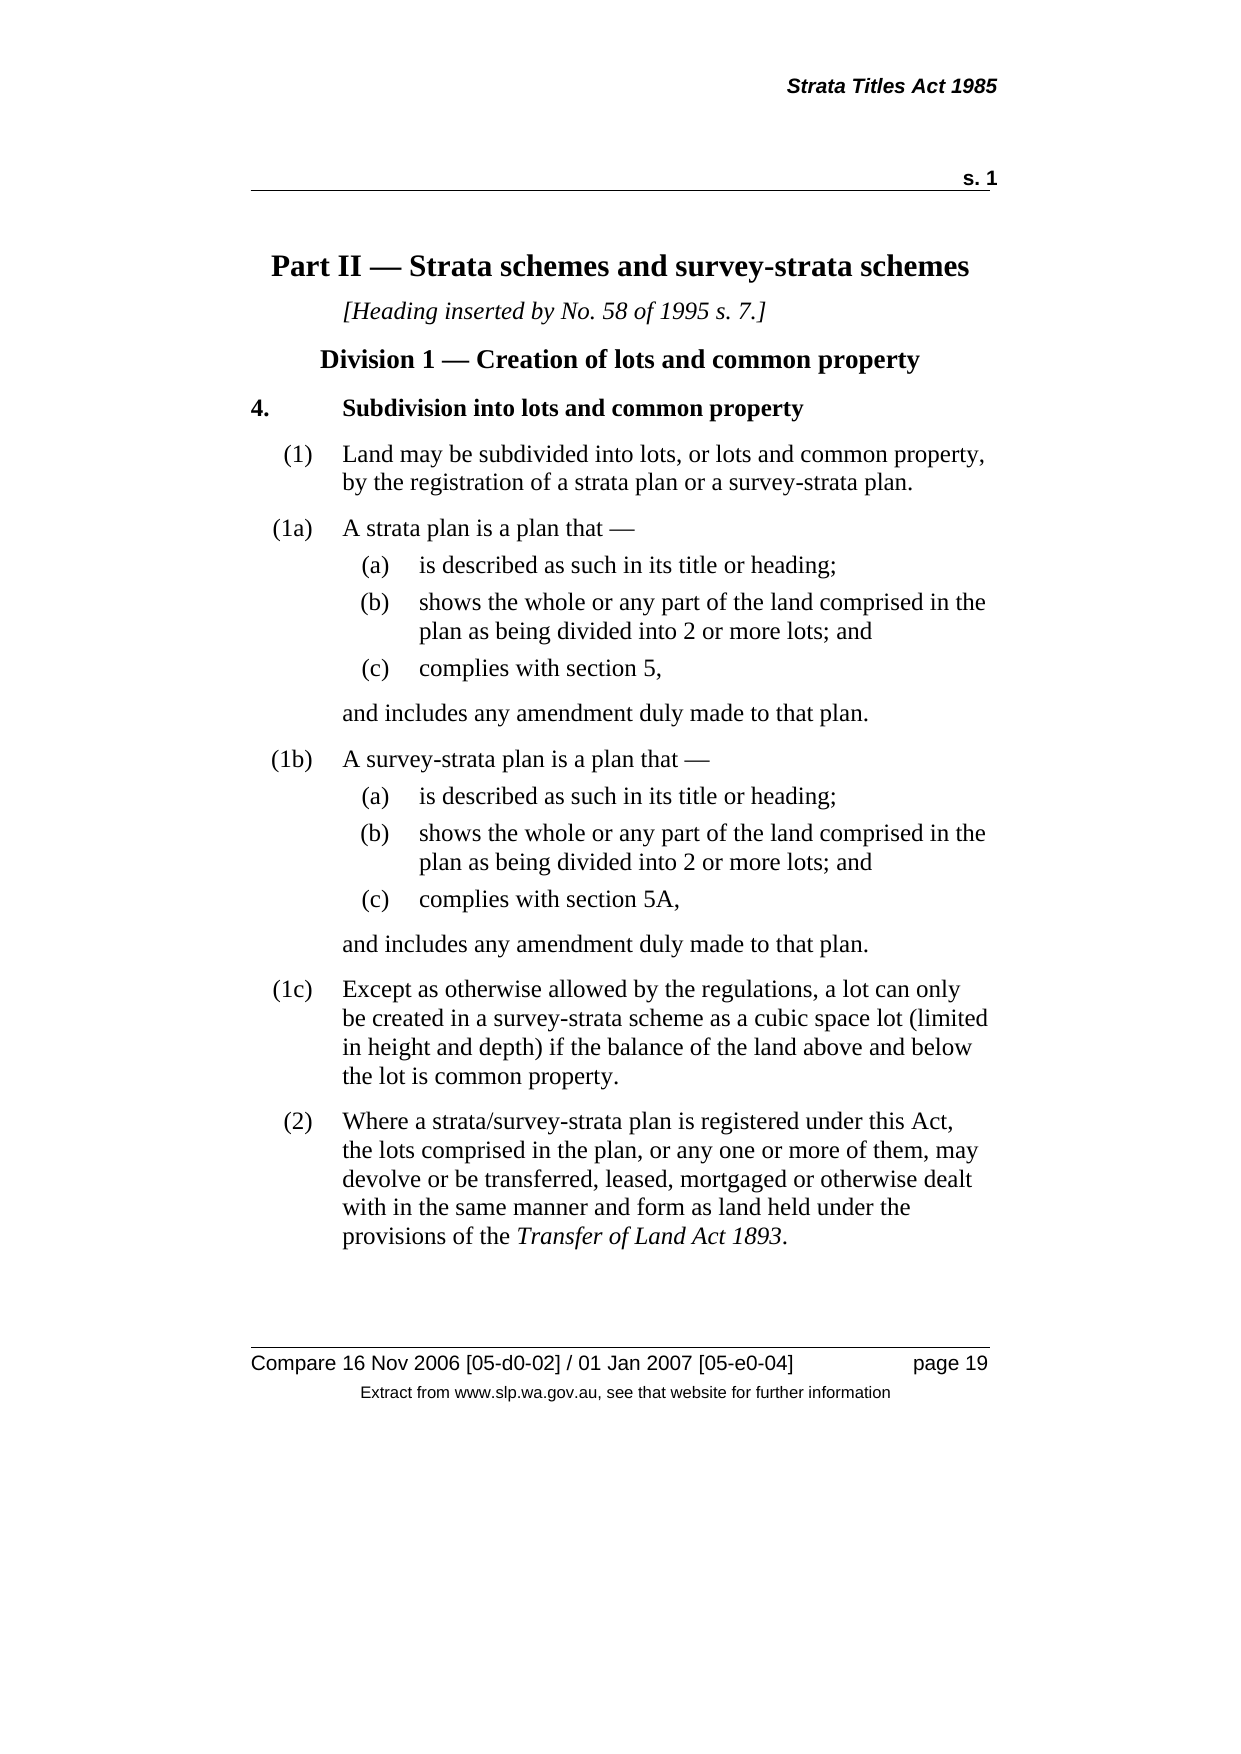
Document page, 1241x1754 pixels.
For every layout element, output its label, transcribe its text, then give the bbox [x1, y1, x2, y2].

subtitle Part II — Strata schemes and survey-strata schemes [251, 247, 990, 283]
text (2) Where a strata/survey-strata plan is registered under this Act, the lots comprised in the plan, or any one or more of them, may devolve or be transferred, leased, mortgaged or otherwise dealt with in the same manner and form as land held under the provisions of the Transfer of Land Act 1893. [251, 1106, 990, 1250]
text and includes any amendment duly made to that plan. [251, 698, 990, 727]
text (1) Land may be subdivided into lots, or lots and common property, by the registration of a strata plan or a survey-strata plan. [251, 439, 990, 496]
subtitle [Heading inserted by No. 58 of 1995 s. 7.] [251, 296, 990, 325]
text (b) shows the whole or any part of the land comprised in the plan as being divided into 2 or more lots; and [251, 587, 990, 644]
text (a) is described as such in its title or heading; [251, 781, 990, 809]
subtitle 4. Subdivision into lots and common property [251, 393, 990, 422]
text and includes any amendment duly made to that plan. [251, 929, 990, 958]
text (c) complies with section 5A, [251, 884, 990, 912]
subtitle Division 1 — Creation of lots and common property [251, 343, 990, 374]
text (b) shows the whole or any part of the land comprised in the plan as being divided into 2 or more lots; and [251, 818, 990, 875]
text (1a) A strata plan is a plan that — [251, 513, 990, 542]
text (1c) Except as otherwise allowed by the regulations, a lot can only be created in a survey-strata scheme as a cubic space lot (limited in height and depth) if the balance of the land above and below the lot is common property. [251, 974, 990, 1089]
text (c) complies with section 5, [251, 653, 990, 682]
text (1b) A survey-strata plan is a plan that — [251, 744, 990, 772]
text (a) is described as such in its title or heading; [251, 550, 990, 579]
